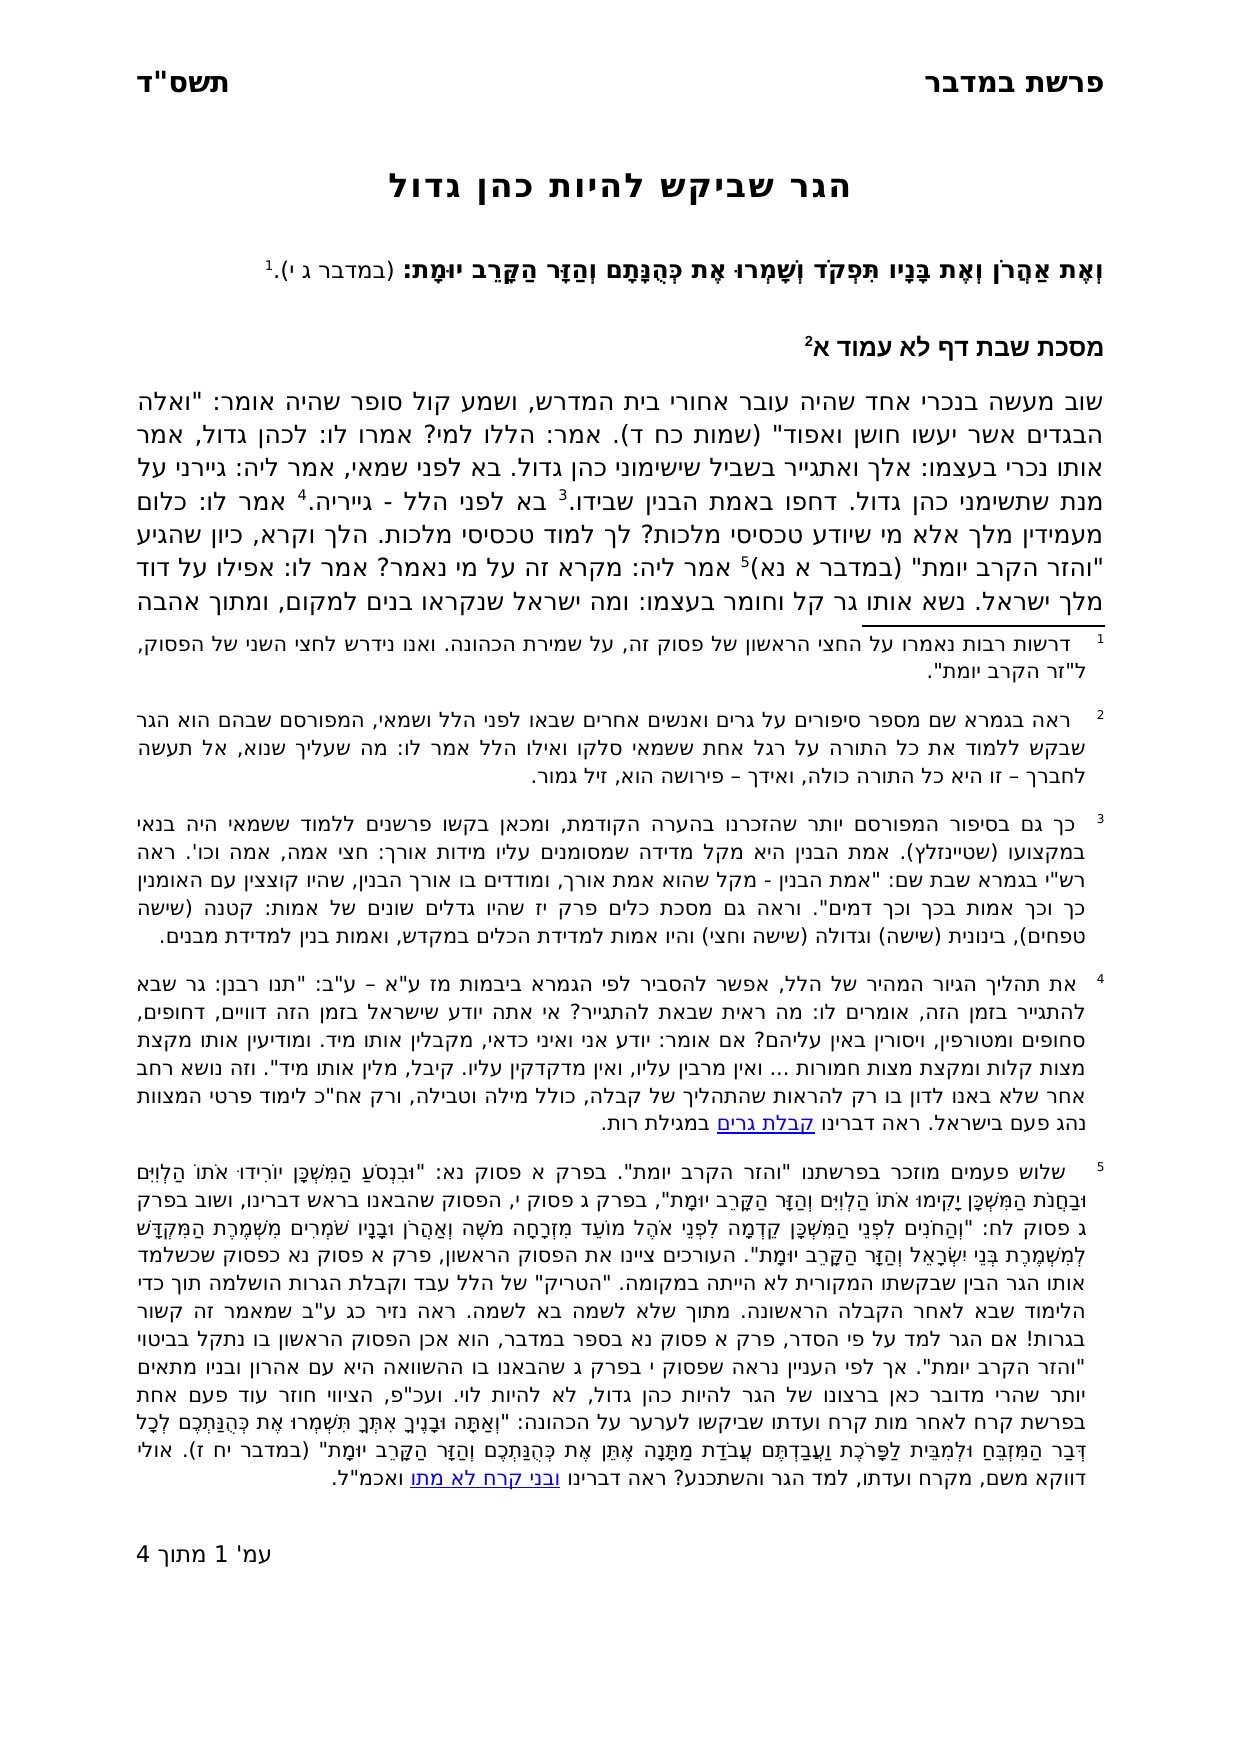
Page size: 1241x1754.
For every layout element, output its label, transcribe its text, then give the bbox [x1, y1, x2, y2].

text שוב מעשה בנכרי אחד שהיה עובר אחורי בית המדרש, ושמע קול סופר שהיה אומר: "ואלה הבגדים אשר יעשו חושן ואפוד" (שמות כח ד). אמר: הללו למי? אמרו לו: לכהן גדול, אמר אותו נכרי בעצמו: אלך ואתגייר בשביל שישימוני כהן גדול. בא לפני שמאי, אמר ליה: גיירני על מנת שתשימני כהן גדול. דחפו באמת הבנין שבידו. בא לפני הלל - גייריה. אמר לו: כלום מעמידין מלך אלא מי שיודע טכסיסי מלכות? לך למוד טכסיסי מלכות. הלך וקרא, כיון שהגיע "והזר הקרב יומת" (במדבר א נא) אמר ליה: מקרא זה על מי נאמר? אמר לו: אפילו על דוד מלך ישראל. נשא אותו גר קל וחומר בעצמו: ומה ישראל שנקראו בנים למקום, ומתוך אהבה שאהבם קרא להם "בני בכורי ישראל" (שמות ד כב) - כתיב עליהם "והזר הקרב יומת", גר הָקַל שבא במקלו ובתרמילו - על אחת כמה וכמה! בא לפני שמאי, אמר לו: כלום ראוי אני להיות כהן גדול? והלא כתיב בתורה "והזר הקרב יומת"! בא לפני הלל, אמר לו: ענוותן הלל, ינוחו לך ברכות על ראשך שהקרבתני תחת כנפי השכינה. לימים נזדווגו שלושתן למקום אחד, אמרו: קפדנותו של שמאי בקשה לטורדנו מן העולם, ענוותנותו של הלל קרבנו תחת כנפי השכינה. [136, 383, 1104, 616]
text מסכת שבת דף לא עמוד א [136, 331, 1104, 362]
text וְאֶת אַהֲרֹן וְאֶת בָּנָיו תִּפְקֹד וְשָׁמְרוּ אֶת כְּהֻנָּתָם וְהַזָּר הַקָּרֵב יוּמָת: (במדבר ג י). [136, 251, 1104, 285]
text הגר שביקש להיות כהן גדול [136, 167, 1104, 206]
